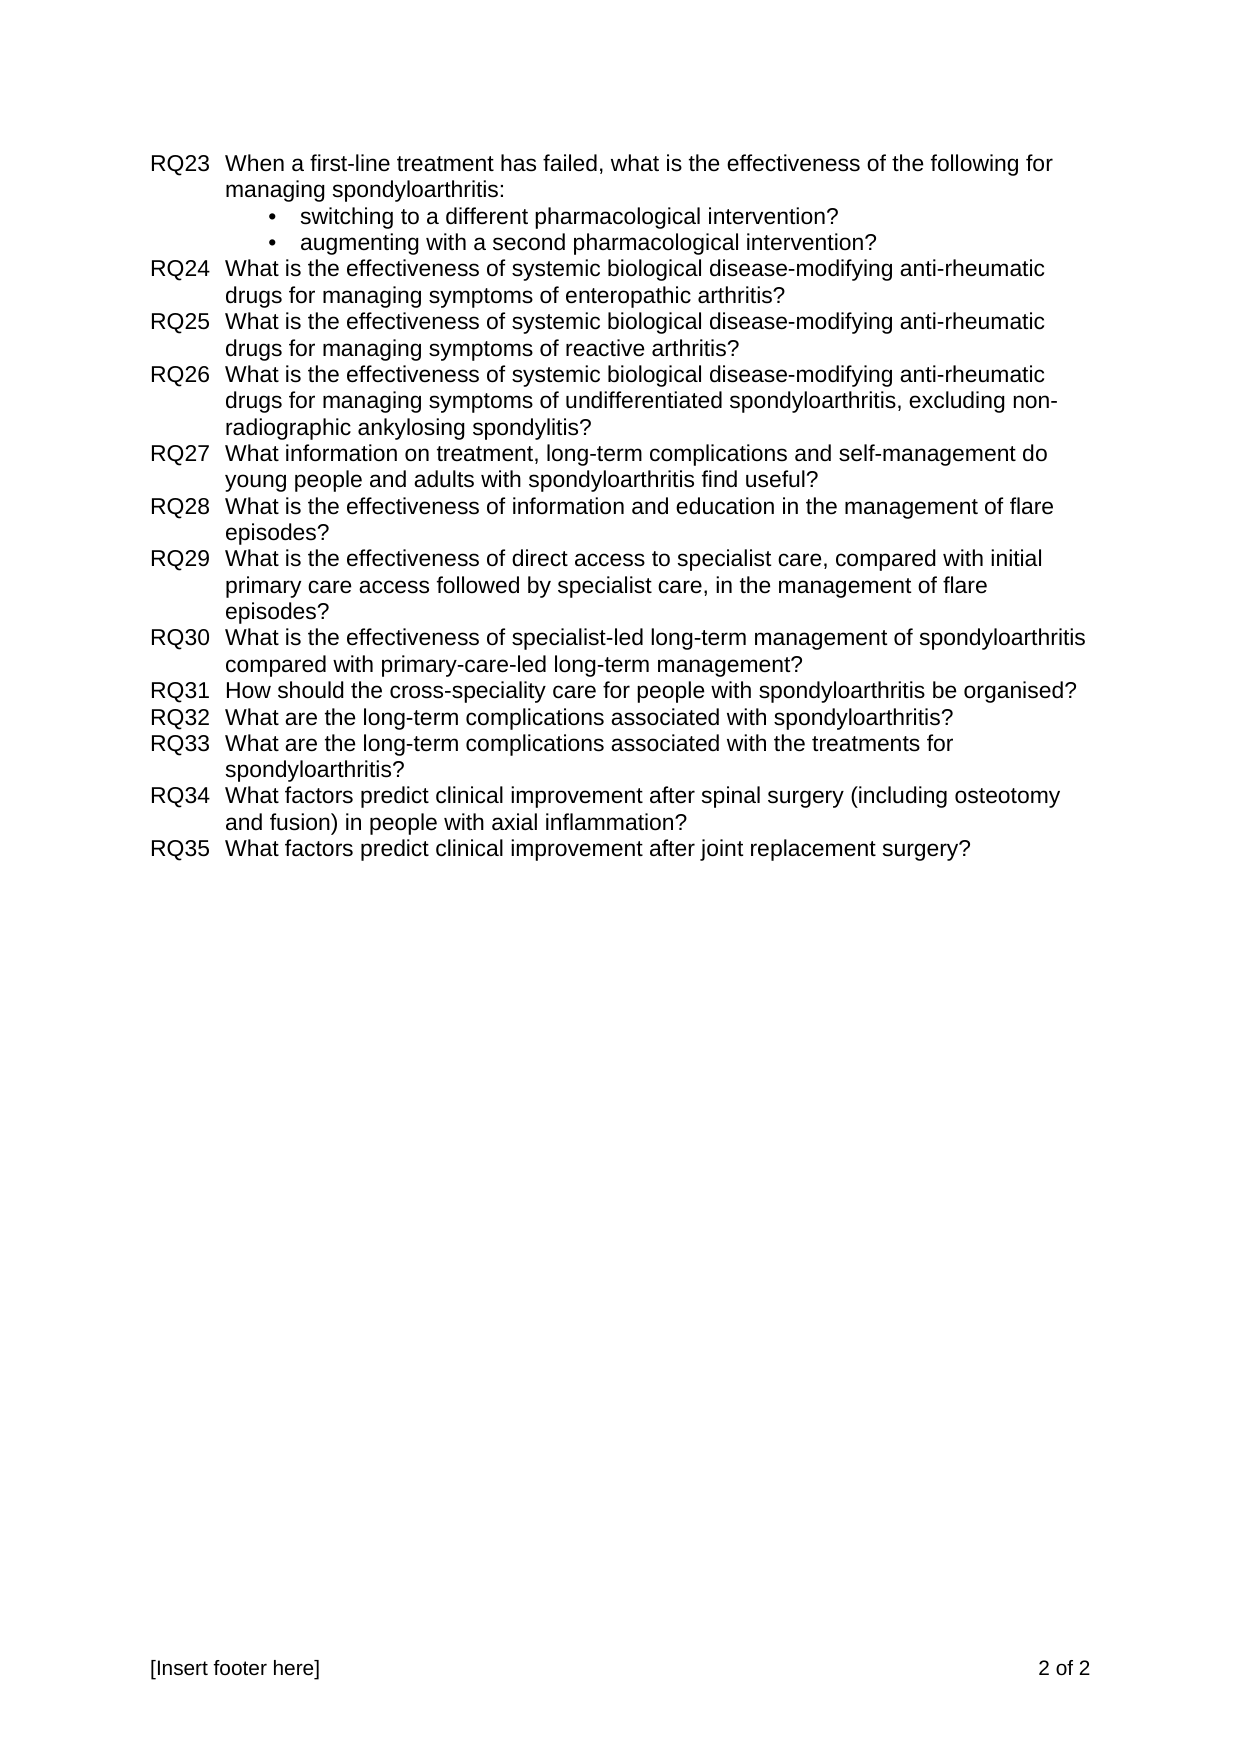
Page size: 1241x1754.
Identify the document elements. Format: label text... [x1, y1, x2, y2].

list RQ30 What is the effectiveness of specialist-led long-term management of spondyloarthritis compared with primary-care-led long-term management? [150, 624, 1090, 677]
list RQ23 When a first-line treatment has failed, what is the effectiveness of the following for managing spondyloarthritis: [150, 150, 1090, 203]
list RQ25 What is the effectiveness of systemic biological disease-modifying anti-rheumatic drugs for managing symptoms of reactive arthritis? [150, 308, 1090, 361]
list RQ35 What factors predict clinical improvement after joint replacement surgery? [150, 835, 1090, 862]
list • switching to a different pharmacological intervention? [150, 203, 1090, 229]
list RQ24 What is the effectiveness of systemic biological disease-modifying anti-rheumatic drugs for managing symptoms of enteropathic arthritis? [150, 255, 1090, 308]
list RQ29 What is the effectiveness of direct access to specialist care, compared with initial primary care access followed by specialist care, in the management of flare episodes? [150, 545, 1090, 624]
list RQ34 What factors predict clinical improvement after spinal surgery (including osteotomy and fusion) in people with axial inflammation? [150, 782, 1090, 835]
list • augmenting with a second pharmacological intervention? [150, 229, 1090, 255]
list RQ33 What are the long-term complications associated with the treatments for spondyloarthritis? [150, 730, 1090, 782]
list RQ28 What is the effectiveness of information and education in the management of flare episodes? [150, 493, 1090, 545]
list RQ27 What information on treatment, long-term complications and self-management do young people and adults with spondyloarthritis find useful? [150, 440, 1090, 493]
list RQ26 What is the effectiveness of systemic biological disease-modifying anti-rheumatic drugs for managing symptoms of undifferentiated spondyloarthritis, excluding non-radiographic ankylosing spondylitis? [150, 361, 1090, 440]
list RQ32 What are the long-term complications associated with spondyloarthritis? [150, 703, 1090, 730]
list RQ31 How should the cross-speciality care for people with spondyloarthritis be organised? [150, 677, 1090, 703]
